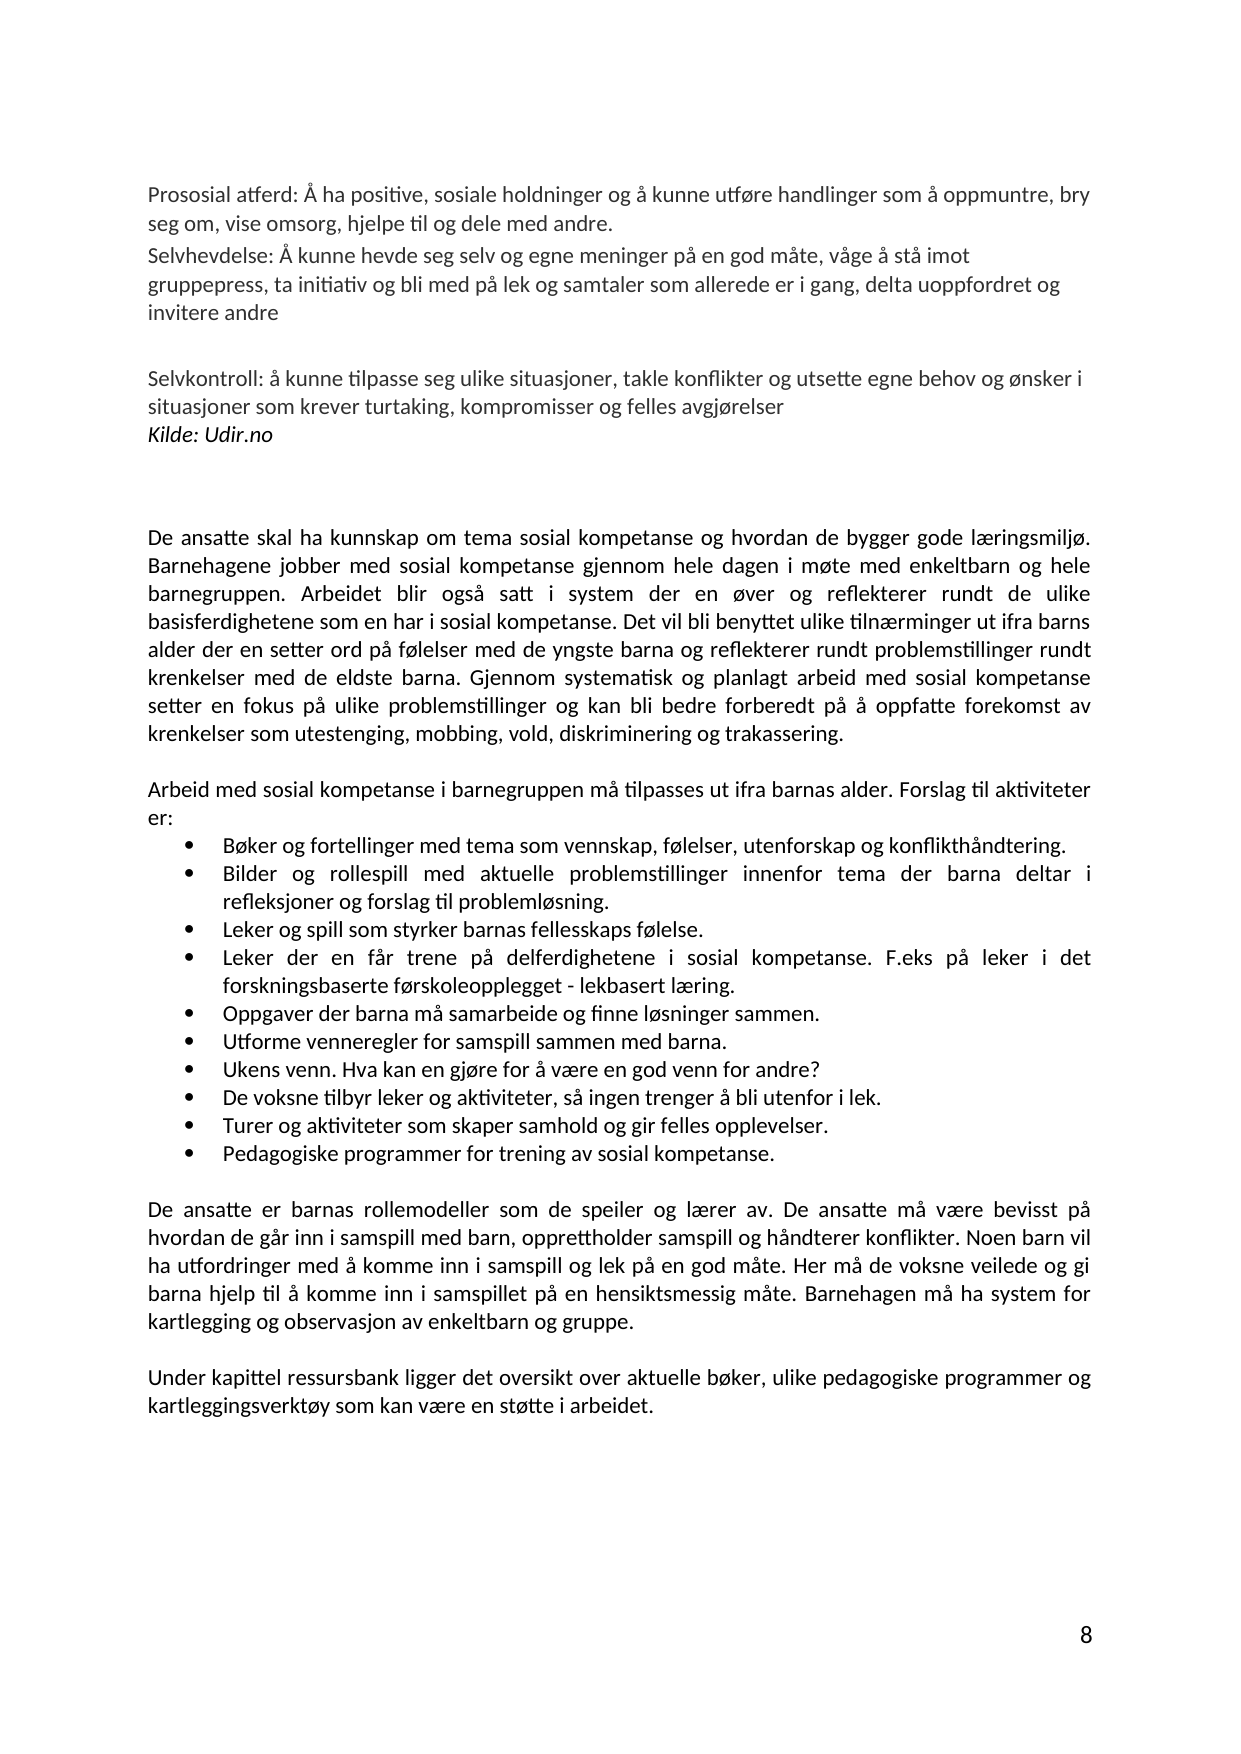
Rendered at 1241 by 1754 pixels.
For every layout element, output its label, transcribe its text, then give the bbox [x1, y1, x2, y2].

list Turer og aktiviteter som skaper samhold og gir felles opplevelser. [185, 1111, 1093, 1139]
list Bøker og fortellinger med tema som vennskap, følelser, utenforskap og konflikthåndtering. [185, 831, 1093, 859]
text De ansatte er barnas rollemodeller som de speiler og lærer av. De ansatte må være bevisst på hvordan de går inn i samspill med barn, opprettholder samspill og håndterer konflikter. Noen barn vil ha utfordringer med å komme inn i samspill og lek på en god måte. Her må de voksne veilede og gi barna hjelp til å komme inn i samspillet på en hensiktsmessig måte. Barnehagen må ha system for kartlegging og observasjon av enkeltbarn og gruppe. [148, 1195, 1093, 1335]
list Bilder og rollespill med aktuelle problemstillinger innenfor tema der barna deltar i refleksjoner og forslag til problemløsning. [185, 859, 1093, 915]
list Utforme venneregler for samspill sammen med barna. [185, 1027, 1093, 1055]
list De voksne tilbyr leker og aktiviteter, så ingen trenger å bli utenfor i lek. [185, 1083, 1093, 1111]
text Kilde: Udir.no [148, 420, 1093, 448]
text De ansatte skal ha kunnskap om tema sosial kompetanse og hvordan de bygger gode læringsmiljø. Barnehagene jobber med sosial kompetanse gjennom hele dagen i møte med enkeltbarn og hele barnegruppen. Arbeidet blir også satt i system der en øver og reflekterer rundt de ulike basisferdighetene som en har i sosial kompetanse. Det vil bli benyttet ulike tilnærminger ut ifra barns alder der en setter ord på følelser med de yngste barna og reflekterer rundt problemstillinger rundt krenkelser med de eldste barna. Gjennom systematisk og planlagt arbeid med sosial kompetanse setter en fokus på ulike problemstillinger og kan bli bedre forberedt på å oppfatte forekomst av krenkelser som utestenging, mobbing, vold, diskriminering og trakassering. [148, 523, 1093, 747]
text Selvhevdelse: Å kunne hevde seg selv og egne meninger på en god måte, våge å stå imot gruppepress, ta initiativ og bli med på lek og samtaler som allerede er i gang, delta uoppfordret og invitere andre [148, 242, 1093, 326]
text Under kapittel ressursbank ligger det oversikt over aktuelle bøker, ulike pedagogiske programmer og kartleggingsverktøy som kan være en støtte i arbeidet. [148, 1363, 1093, 1419]
list Ukens venn. Hva kan en gjøre for å være en god venn for andre? [185, 1055, 1093, 1083]
list Leker og spill som styrker barnas fellesskaps følelse. [185, 915, 1093, 943]
text Prososial atferd: Å ha positive, sosiale holdninger og å kunne utføre handlinger som å oppmuntre, bry seg om, vise omsorg, hjelpe til og dele med andre. [148, 181, 1093, 237]
list Leker der en får trene på delferdighetene i sosial kompetanse. F.eks på leker i det forskningsbaserte førskoleopplegget - lekbasert læring. [185, 943, 1093, 999]
text Arbeid med sosial kompetanse i barnegruppen må tilpasses ut ifra barnas alder. Forslag til aktiviteter er: [148, 775, 1093, 831]
list Pedagogiske programmer for trening av sosial kompetanse. [185, 1139, 1093, 1167]
text Selvkontroll: å kunne tilpasse seg ulike situasjoner, takle konflikter og utsette egne behov og ønsker i situasjoner som krever turtaking, kompromisser og felles avgjørelser [148, 364, 1093, 420]
list Oppgaver der barna må samarbeide og finne løsninger sammen. [185, 999, 1093, 1027]
